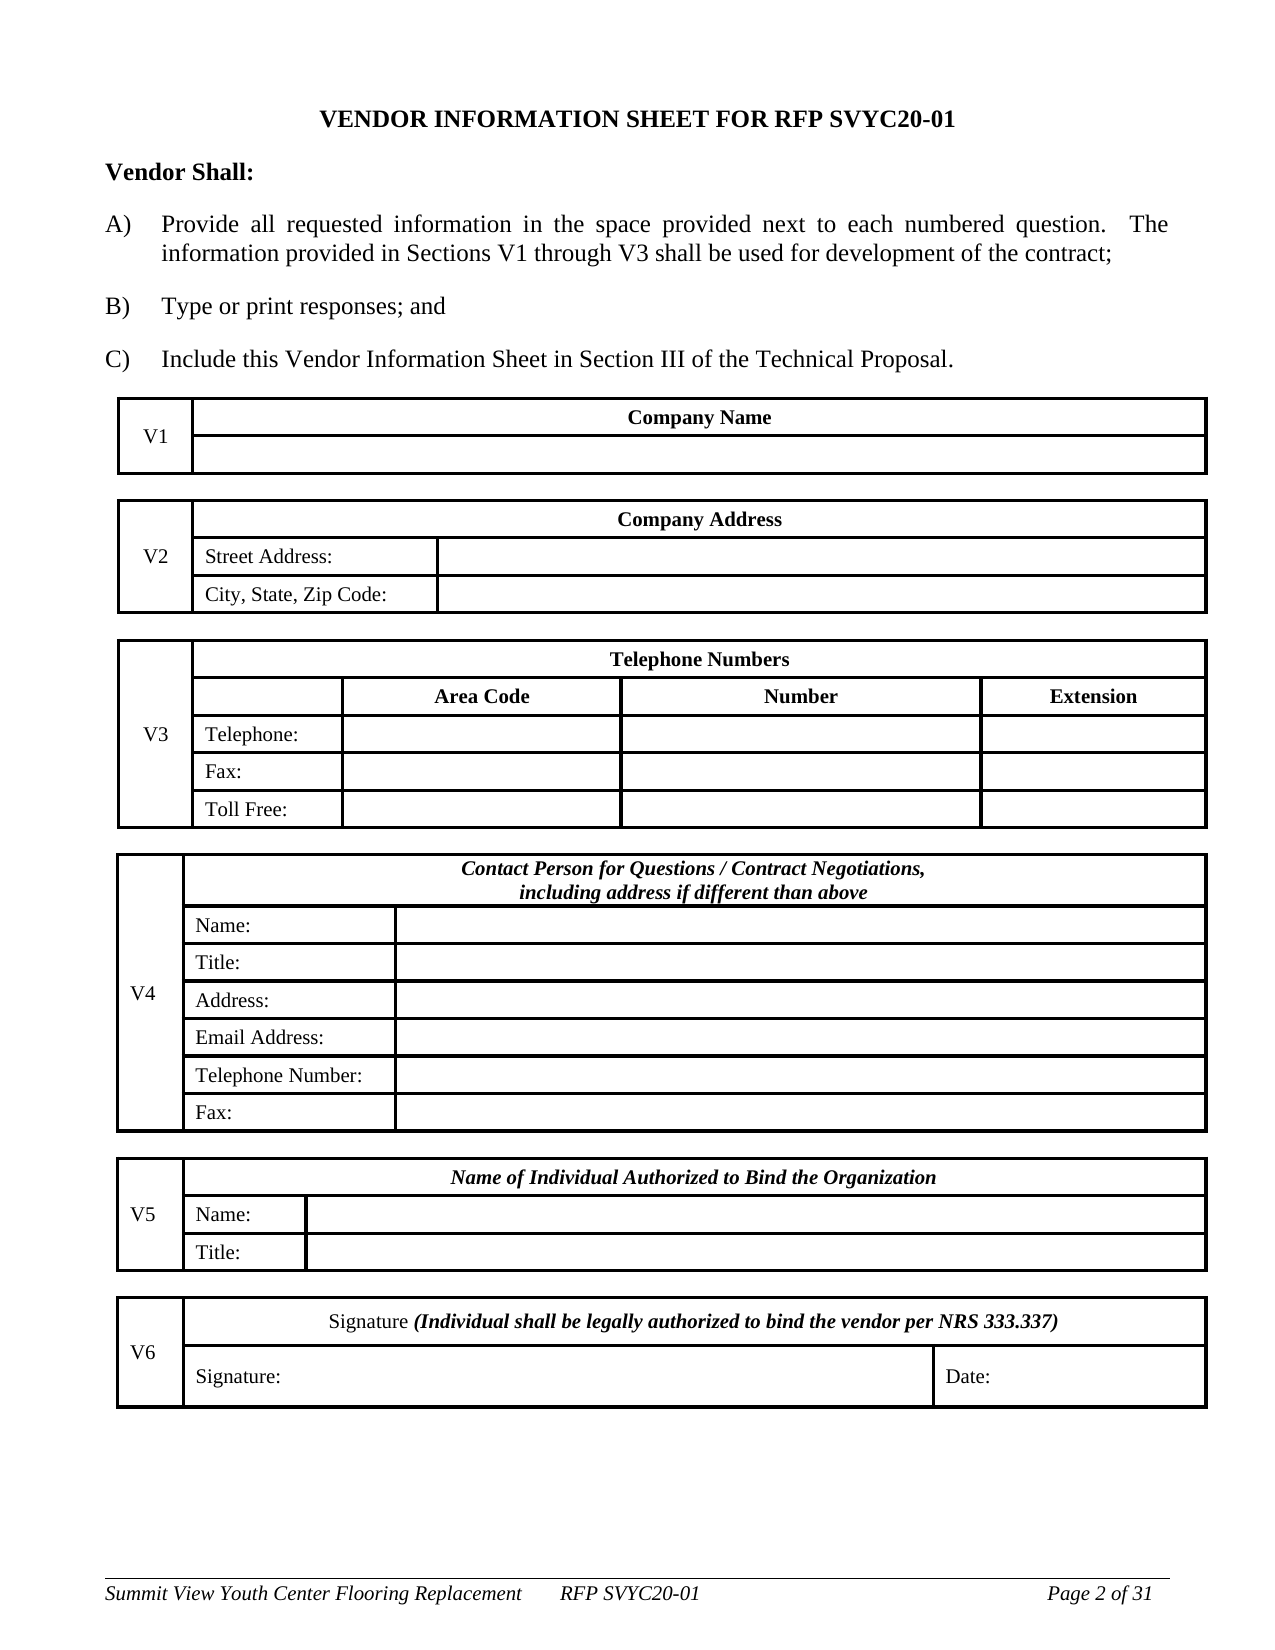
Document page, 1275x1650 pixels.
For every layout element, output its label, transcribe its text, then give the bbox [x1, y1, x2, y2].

text VENDOR INFORMATION SHEET FOR RFP SVYC20-01 [105, 104, 1170, 132]
table_cell [308, 1235, 1204, 1269]
table_cell [623, 717, 979, 751]
table_cell Telephone Number: [185, 1058, 394, 1092]
table_cell Name: [185, 1197, 304, 1232]
table_cell Address: [185, 983, 394, 1017]
table_cell [439, 577, 1204, 611]
list Include this Vendor Information Sheet in Section III of the Technical Proposal. [105, 344, 1170, 372]
table_header V6 [119, 1299, 182, 1405]
table_cell Name: [185, 908, 394, 942]
table_cell Fax: [194, 754, 341, 788]
table_cell [397, 1095, 1204, 1129]
table_cell Extension [983, 679, 1204, 713]
table_cell [397, 1020, 1204, 1054]
table_cell Toll Free: [194, 792, 341, 826]
table_cell Telephone: [194, 717, 341, 751]
table_cell [397, 945, 1204, 979]
table_header Company Name [194, 400, 1204, 434]
table_cell Title: [185, 1235, 304, 1269]
table_cell [344, 754, 619, 788]
table_cell Area Code [344, 679, 619, 713]
table_cell Number [623, 679, 979, 713]
table_cell [344, 717, 619, 751]
table_header Signature (Individual shall be legally authorized to bind the vendor per NRS 333.337) [185, 1299, 1204, 1344]
table_header Contact Person for Questions / Contract Negotiations, including address if different than above [185, 856, 1204, 904]
list Provide all requested information in the space provided next to each numbered question. The information provided in Sections V1 through V3 shall be used for development of the contract; [105, 209, 1170, 267]
table_header Name of Individual Authorized to Bind the Organization [185, 1160, 1204, 1194]
table_cell City, State, Zip Code: [194, 577, 436, 611]
table_cell Email Address: [185, 1020, 394, 1054]
table_cell [194, 679, 341, 713]
table_cell [983, 717, 1204, 751]
table_cell [308, 1197, 1204, 1232]
table_cell [397, 908, 1204, 942]
table_cell [983, 792, 1204, 826]
table_cell Date: [935, 1347, 1204, 1405]
table_cell [623, 792, 979, 826]
text Vendor Shall: [105, 157, 1170, 185]
table_header V1 [120, 400, 191, 472]
table_cell [623, 754, 979, 788]
table_cell Street Address: [194, 539, 436, 574]
table_header V2 [120, 502, 191, 611]
table_header Company Address [194, 502, 1204, 536]
table_cell [397, 1058, 1204, 1092]
table_header V3 [120, 642, 191, 826]
table_cell Title: [185, 945, 394, 979]
list Type or print responses; and [105, 291, 1170, 320]
table_cell [194, 437, 1204, 472]
table_cell [344, 792, 619, 826]
table_header Telephone Numbers [194, 642, 1204, 676]
table_header V5 [119, 1160, 182, 1269]
table_cell Fax: [185, 1095, 394, 1129]
table_cell [983, 754, 1204, 788]
table_header V4 [119, 856, 182, 1129]
table_cell [439, 539, 1204, 574]
table_cell Signature: [185, 1347, 932, 1405]
table_cell [397, 983, 1204, 1017]
